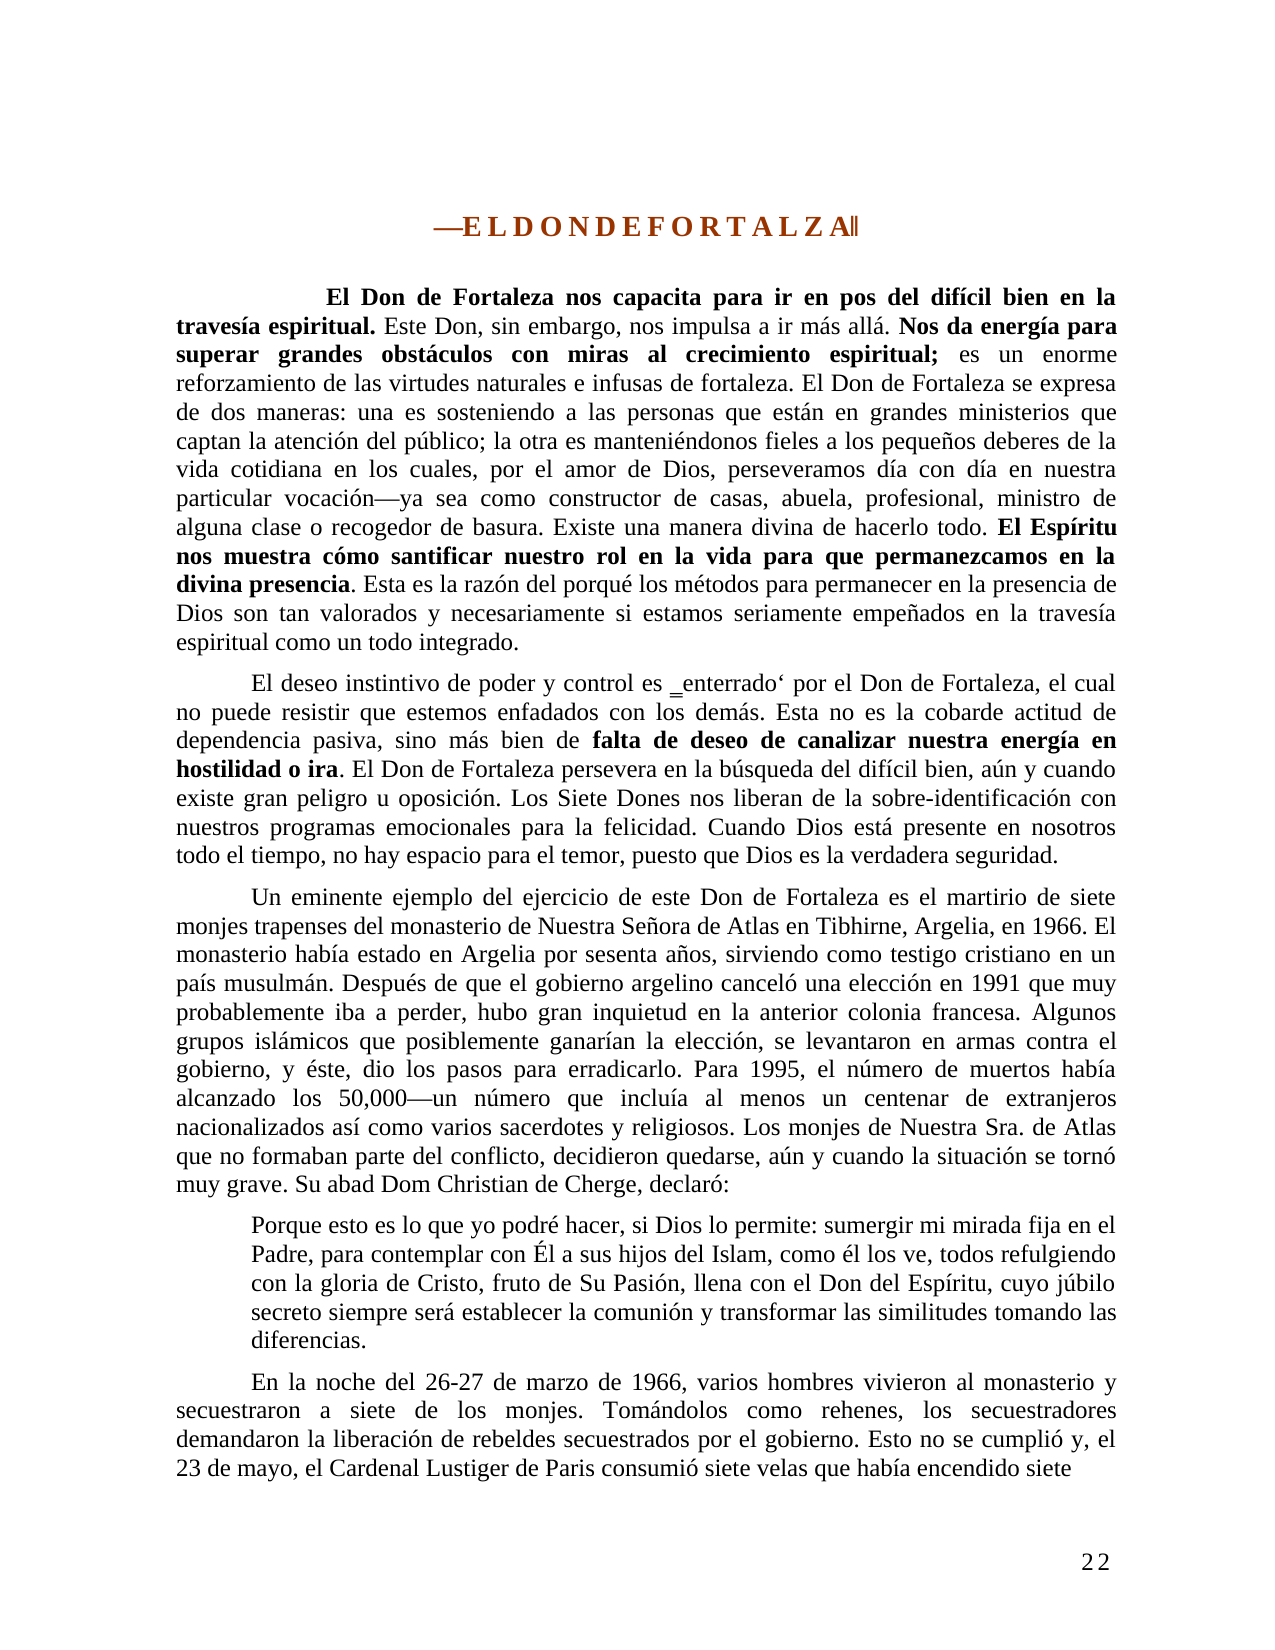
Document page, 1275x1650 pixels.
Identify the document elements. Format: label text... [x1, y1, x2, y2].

text Porque esto es lo que yo podré hacer, si Dios lo permite: sumergir mi mirada fija en el Padre, para contemplar con Él a sus hijos del Islam, como él los ve, todos refulgiendo con la gloria de Cristo, fruto de Su Pasión, llena con el Don del Espíritu, cuyo júbilo secreto siempre será establecer la comunión y transformar las similitudes tomando las diferencias. [251, 1211, 1117, 1355]
text ―E L D O N D E F O R T A L Z A‖ [176, 212, 1117, 243]
text El Don de Fortaleza nos capacita para ir en pos del difícil bien en la travesía espiritual. Este Don, sin embargo, nos impulsa a ir más allá. Nos da energía para superar grandes obstáculos con miras al crecimiento espiritual; es un enorme reforzamiento de las virtudes naturales e infusas de fortaleza. El Don de Fortaleza se expresa de dos maneras: una es sosteniendo a las personas que están en grandes ministerios que captan la atención del público; la otra es manteniéndonos fieles a los pequeños deberes de la vida cotidiana en los cuales, por el amor de Dios, perseveramos día con día en nuestra particular vocación—ya sea como constructor de casas, abuela, profesional, ministro de alguna clase o recogedor de basura. Existe una manera divina de hacerlo todo. El Espíritu nos muestra cómo santificar nuestro rol en la vida para que permanezcamos en la divina presencia. Esta es la razón del porqué los métodos para permanecer en la presencia de Dios son tan valorados y necesariamente si estamos seriamente empeñados en la travesía espiritual como un todo integrado. [176, 282, 1117, 656]
text Un eminente ejemplo del ejercicio de este Don de Fortaleza es el martirio de siete monjes trapenses del monasterio de Nuestra Señora de Atlas en Tibhirne, Argelia, en 1966. El monasterio había estado en Argelia por sesenta años, sirviendo como testigo cristiano en un país musulmán. Después de que el gobierno argelino canceló una elección en 1991 que muy probablemente iba a perder, hubo gran inquietud en la anterior colonia francesa. Algunos grupos islámicos que posiblemente ganarían la elección, se levantaron en armas contra el gobierno, y éste, dio los pasos para erradicarlo. Para 1995, el número de muertos había alcanzado los 50,000—un número que incluía al menos un centenar de extranjeros nacionalizados así como varios sacerdotes y religiosos. Los monjes de Nuestra Sra. de Atlas que no formaban parte del conflicto, decidieron quedarse, aún y cuando la situación se tornó muy grave. Su abad Dom Christian de Cherge, declaró: [176, 882, 1117, 1199]
text El deseo instintivo de poder y control es ‗enterrado‘ por el Don de Fortaleza, el cual no puede resistir que estemos enfadados con los demás. Esta no es la cobarde actitud de dependencia pasiva, sino más bien de falta de deseo de canalizar nuestra energía en hostilidad o ira. El Don de Fortaleza persevera en la búsqueda del difícil bien, aún y cuando existe gran peligro u oposición. Los Siete Dones nos liberan de la sobre-identificación con nuestros programas emocionales para la felicidad. Cuando Dios está presente en nosotros todo el tiempo, no hay espacio para el temor, puesto que Dios es la verdadera seguridad. [176, 668, 1117, 870]
text 22 [176, 1547, 1110, 1576]
text En la noche del 26-27 de marzo de 1966, varios hombres vivieron al monasterio y secuestraron a siete de los monjes. Tomándolos como rehenes, los secuestradores demandaron la liberación de rebeldes secuestrados por el gobierno. Esto no se cumplió y, el 23 de mayo, el Cardenal Lustiger de Paris consumió siete velas que había encendido siete [176, 1367, 1117, 1482]
